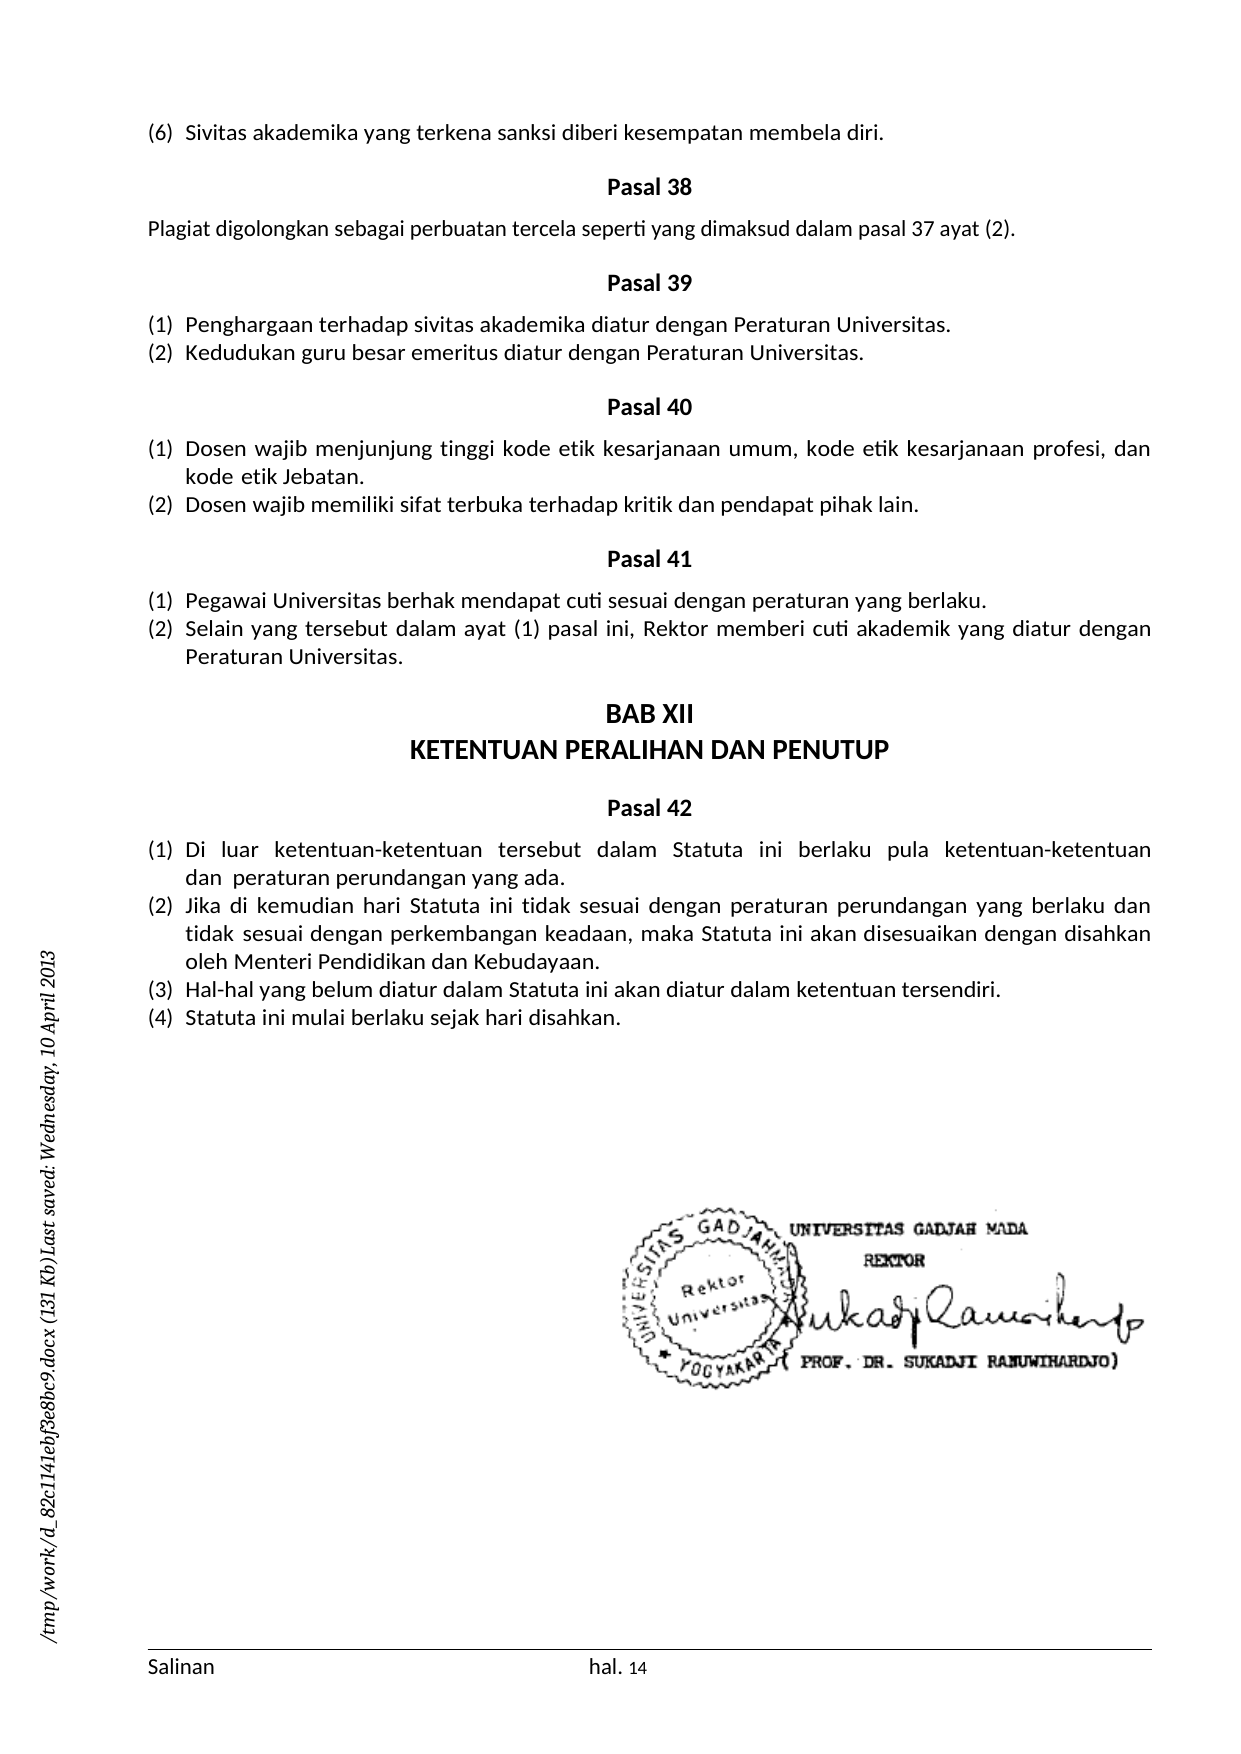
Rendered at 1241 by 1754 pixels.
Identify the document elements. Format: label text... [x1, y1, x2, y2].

text Plagiat digolongkan sebagai perbuatan tercela seperti yang dimaksud dalam pasal 37 ayat (2). [148, 214, 1152, 242]
list Di luar ketentuan-ketentuan tersebut dalam Statuta ini berlaku pula ketentuan-ketentuan dan peraturan perundangan yang ada. [148, 835, 1152, 891]
list Dosen wajib memiliki sifat terbuka terhadap kritik dan pendapat pihak lain. [148, 490, 1152, 518]
list Pegawai Universitas berhak mendapat cuti sesuai dengan peraturan yang berlaku. [148, 586, 1152, 614]
subtitle Pasal 40 [148, 391, 1152, 422]
list Jika di kemudian hari Statuta ini tidak sesuai dengan peraturan perundangan yang berlaku dan tidak sesuai dengan perkembangan keadaan, maka Statuta ini akan disesuaikan dengan disahkan oleh Menteri Pendidikan dan Kebudayaan. [148, 891, 1152, 975]
list Dosen wajib menjunjung tinggi kode etik kesarjanaan umum, kode etik kesarjanaan profesi, dan kode etik Jebatan. [148, 434, 1152, 490]
list Kedudukan guru besar emeritus diatur dengan Peraturan Universitas. [148, 338, 1152, 366]
picture [618, 1205, 1152, 1398]
subtitle Pasal 42 [148, 792, 1152, 822]
list Selain yang tersebut dalam ayat (1) pasal ini, Rektor memberi cuti akademik yang diatur dengan Peraturan Universitas. [148, 614, 1152, 670]
list Statuta ini mulai berlaku sejak hari disahkan. [148, 1003, 1152, 1031]
subtitle Pasal 41 [148, 543, 1152, 574]
list Hal-hal yang belum diatur dalam Statuta ini akan diatur dalam ketentuan tersendiri. [148, 975, 1152, 1003]
subtitle BAB XII KETENTUAN PERALIHAN DAN PENUTUP [148, 695, 1152, 767]
subtitle Pasal 38 [148, 171, 1152, 202]
list Sivitas akademika yang terkena sanksi diberi kesempatan membela diri. [148, 118, 1152, 146]
list Penghargaan terhadap sivitas akademika diatur dengan Peraturan Universitas. [148, 310, 1152, 338]
subtitle Pasal 39 [148, 267, 1152, 298]
